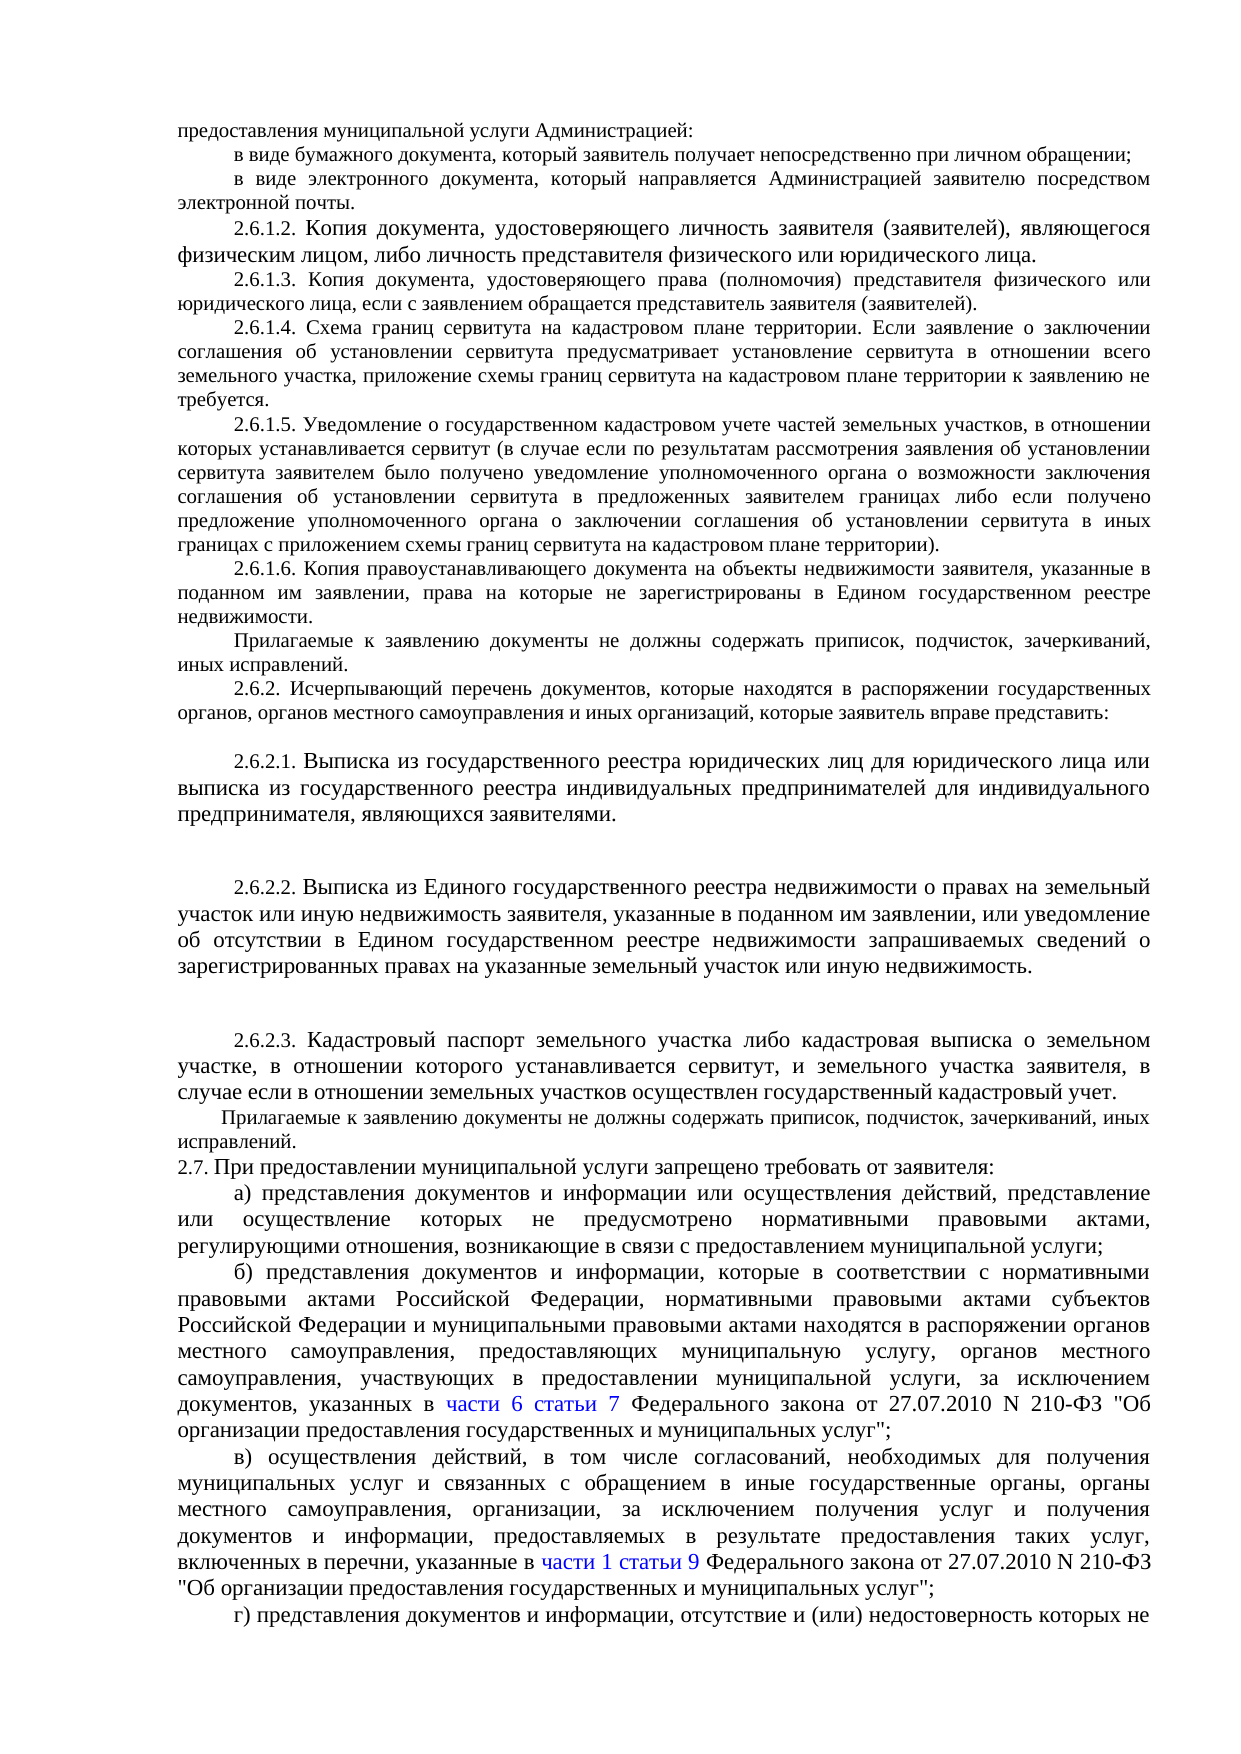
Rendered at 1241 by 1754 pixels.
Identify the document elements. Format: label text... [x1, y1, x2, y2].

text 2.6.1.4. Схема границ сервитута на кадастровом плане территории. Если заявление о заключении соглашения об установлении сервитута предусматривает установление сервитута в отношении всего земельного участка, приложение схемы границ сервитута на кадастровом плане территории к заявлению не требуется. [177, 315, 1152, 411]
text 2.7. При предоставлении муниципальной услуги запрещено требовать от заявителя: [177, 1153, 1152, 1179]
text Прилагаемые к заявлению документы не должны содержать приписок, подчисток, зачеркиваний, иных исправлений. [177, 1105, 1152, 1153]
text 2.6.1.6. Копия правоустанавливающего документа на объекты недвижимости заявителя, указанные в поданном им заявлении, права на которые не зарегистрированы в Едином государственном реестре недвижимости. [177, 556, 1152, 628]
text 2.6.2. Исчерпывающий перечень документов, которые находятся в распоряжении государственных органов, органов местного самоуправления и иных организаций, которые заявитель вправе представить: [177, 676, 1152, 724]
text 2.6.2.3. Кадастровый паспорт земельного участка либо кадастровая выписка о земельном участке, в отношении которого устанавливается сервитут, и земельного участка заявителя, в случае если в отношении земельных участков осуществлен государственный кадастровый учет. [177, 1026, 1152, 1105]
text 2.6.2.1. Выписка из государственного реестра юридических лиц для юридического лица или выписка из государственного реестра индивидуальных предпринимателей для индивидуального предпринимателя, являющихся заявителями. [177, 747, 1152, 826]
text 2.6.2.2. Выписка из Единого государственного реестра недвижимости о правах на земельный участок или иную недвижимость заявителя, указанные в поданном им заявлении, или уведомление об отсутствии в Едином государственном реестре недвижимости запрашиваемых сведений о зарегистрированных правах на указанные земельный участок или иную недвижимость. [177, 873, 1152, 979]
text в виде бумажного документа, который заявитель получает непосредственно при личном обращении; [177, 142, 1152, 166]
text б) представления документов и информации, которые в соответствии с нормативными правовыми актами Российской Федерации, нормативными правовыми актами субъектов Российской Федерации и муниципальными правовыми актами находятся в распоряжении органов местного самоуправления, предоставляющих муниципальную услугу, органов местного самоуправления, участвующих в предоставлении муниципальной услуги, за исключением документов, указанных в части 6 статьи 7 Федерального закона от 27.07.2010 N 210-ФЗ "Об организации предоставления государственных и муниципальных услуг"; [177, 1258, 1152, 1443]
text 2.6.1.3. Копия документа, удостоверяющего права (полномочия) представителя физического или юридического лица, если с заявлением обращается представитель заявителя (заявителей). [177, 267, 1152, 315]
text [177, 1601, 1152, 1627]
text 2.6.1.5. Уведомление о государственном кадастровом учете частей земельных участков, в отношении которых устанавливается сервитут (в случае если по результатам рассмотрения заявления об установлении сервитута заявителем было получено уведомление уполномоченного органа о возможности заключения соглашения об установлении сервитута в предложенных заявителем границах либо если получено предложение уполномоченного органа о заключении соглашения об установлении сервитута в иных границах с приложением схемы границ сервитута на кадастровом плане территории). [177, 411, 1152, 556]
text Прилагаемые к заявлению документы не должны содержать приписок, подчисток, зачеркиваний, иных исправлений. [177, 628, 1152, 676]
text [177, 118, 1152, 142]
text 2.6.1.2. Копия документа, удостоверяющего личность заявителя (заявителей), являющегося физическим лицом, либо личность представителя физического или юридического лица. [177, 214, 1152, 267]
text а) представления документов и информации или осуществления действий, представление или осуществление которых не предусмотрено нормативными правовыми актами, регулирующими отношения, возникающие в связи с предоставлением муниципальной услуги; [177, 1179, 1152, 1258]
text в) осуществления действий, в том числе согласований, необходимых для получения муниципальных услуг и связанных с обращением в иные государственные органы, органы местного самоуправления, организации, за исключением получения услуг и получения документов и информации, предоставляемых в результате предоставления таких услуг, включенных в перечни, указанные в части 1 статьи 9 Федерального закона от 27.07.2010 N 210-ФЗ "Об организации предоставления государственных и муниципальных услуг"; [177, 1443, 1152, 1601]
text в виде электронного документа, который направляется Администрацией заявителю посредством электронной почты. [177, 166, 1152, 214]
